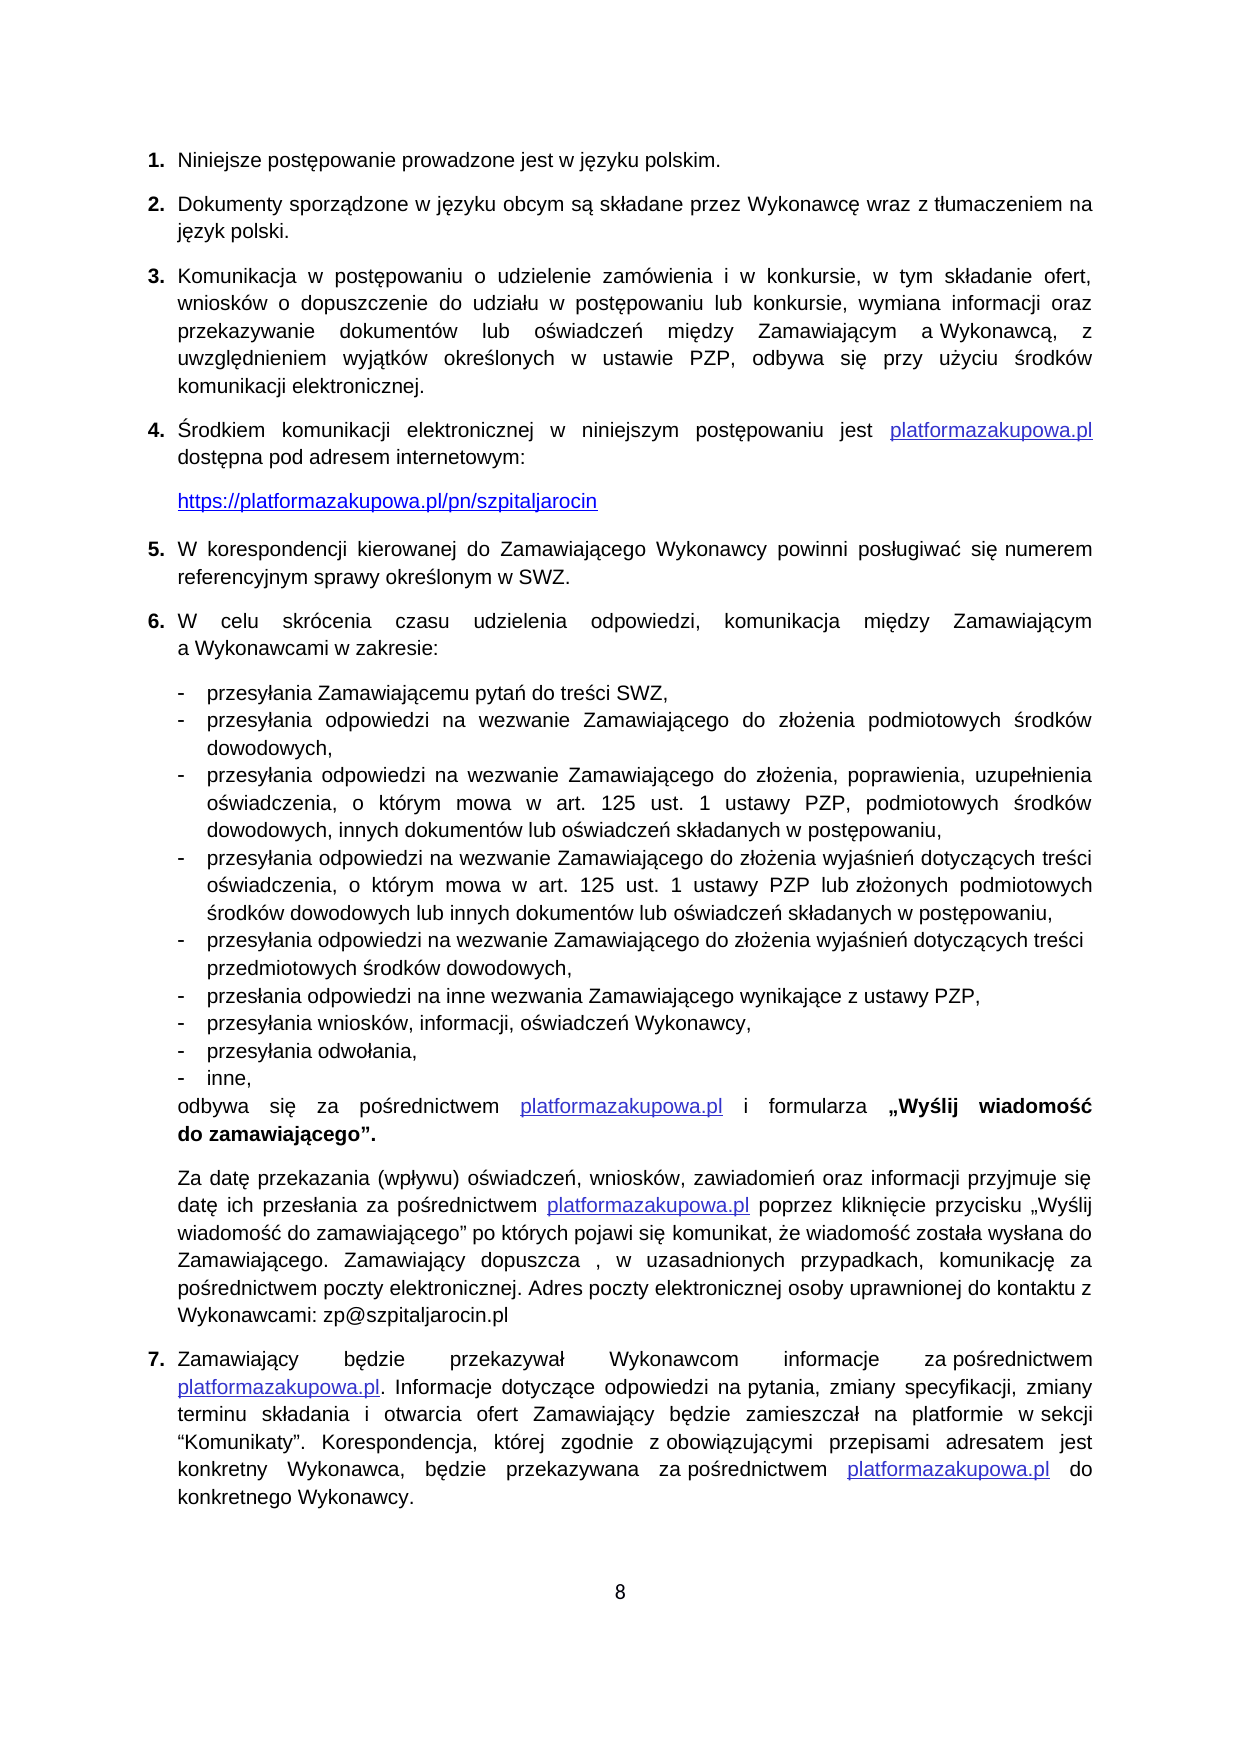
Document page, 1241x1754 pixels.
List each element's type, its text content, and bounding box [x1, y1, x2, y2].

list przesyłania odwołania, [177, 1039, 1093, 1063]
text 6. W celu skrócenia czasu udzielenia odpowiedzi, komunikacja między Zamawiającym a Wykonawcami w zakresie: [148, 609, 1093, 660]
list przesyłania wniosków, informacji, oświadczeń Wykonawcy, [177, 1011, 1093, 1035]
text 1. Niniejsze postępowanie prowadzone jest w języku polskim. [148, 148, 1093, 172]
text 2. Dokumenty sporządzone w języku obcym są składane przez Wykonawcę wraz z tłumaczeniem na język polski. [148, 192, 1093, 243]
list przesyłania odpowiedzi na wezwanie Zamawiającego do złożenia podmiotowych środków dowodowych, [177, 708, 1093, 759]
list przesyłania Zamawiającemu pytań do treści SWZ, [177, 680, 1093, 704]
list inne, [177, 1066, 1093, 1090]
list przesyłania odpowiedzi na wezwanie Zamawiającego do złożenia wyjaśnień dotyczących treści przedmiotowych środków dowodowych, [177, 928, 1093, 980]
list przesyłania odpowiedzi na wezwanie Zamawiającego do złożenia wyjaśnień dotyczących treści oświadczenia, o którym mowa w art. 125 ust. 1 ustawy PZP lub złożonych podmiotowych środków dowodowych lub innych dokumentów lub oświadczeń składanych w postępowaniu, [177, 846, 1093, 925]
text 3. Komunikacja w postępowaniu o udzielenie zamówienia i w konkursie, w tym składanie ofert, wniosków o dopuszczenie do udziału w postępowaniu lub konkursie, wymiana informacji oraz przekazywanie dokumentów lub oświadczeń między Zamawiającym a Wykonawcą, z uwzględnieniem wyjątków określonych w ustawie PZP, odbywa się przy użyciu środków komunikacji elektronicznej. [148, 263, 1093, 397]
list przesłania odpowiedzi na inne wezwania Zamawiającego wynikające z ustawy PZP, [177, 983, 1093, 1007]
list przesyłania odpowiedzi na wezwanie Zamawiającego do złożenia, poprawienia, uzupełnienia oświadczenia, o którym mowa w art. 125 ust. 1 ustawy PZP, podmiotowych środków dowodowych, innych dokumentów lub oświadczeń składanych w postępowaniu, [177, 763, 1093, 842]
text 7. Zamawiający będzie przekazywał Wykonawcom informacje za pośrednictwem platformazakupowa.pl. Informacje dotyczące odpowiedzi na pytania, zmiany specyfikacji, zmiany terminu składania i otwarcia ofert Zamawiający będzie zamieszczał na platformie w sekcji “Komunikaty”. Korespondencja, której zgodnie z obowiązującymi przepisami adresatem jest konkretny Wykonawca, będzie przekazywana za pośrednictwem platformazakupowa.pl do konkretnego Wykonawcy. [148, 1347, 1093, 1509]
text 5. W korespondencji kierowanej do Zamawiającego Wykonawcy powinni posługiwać się numerem referencyjnym sprawy określonym w SWZ. [148, 537, 1093, 588]
text https://platformazakupowa.pl/pn/szpitaljarocin [177, 489, 1093, 513]
text 4. Środkiem komunikacji elektronicznej w niniejszym postępowaniu jest platformazakupowa.pl dostępna pod adresem internetowym: [148, 418, 1093, 469]
text odbywa się za pośrednictwem platformazakupowa.pl i formularza „Wyślij wiadomość do zamawiającego”. [177, 1094, 1093, 1145]
text Za datę przekazania (wpływu) oświadczeń, wniosków, zawiadomień oraz informacji przyjmuje się datę ich przesłania za pośrednictwem platformazakupowa.pl poprzez kliknięcie przycisku „Wyślij wiadomość do zamawiającego” po których pojawi się komunikat, że wiadomość została wysłana do Zamawiającego. Zamawiający dopuszcza , w uzasadnionych przypadkach, komunikację za pośrednictwem poczty elektronicznej. Adres poczty elektronicznej osoby uprawnionej do kontaktu z Wykonawcami: zp@szpitaljarocin.pl [177, 1166, 1093, 1327]
